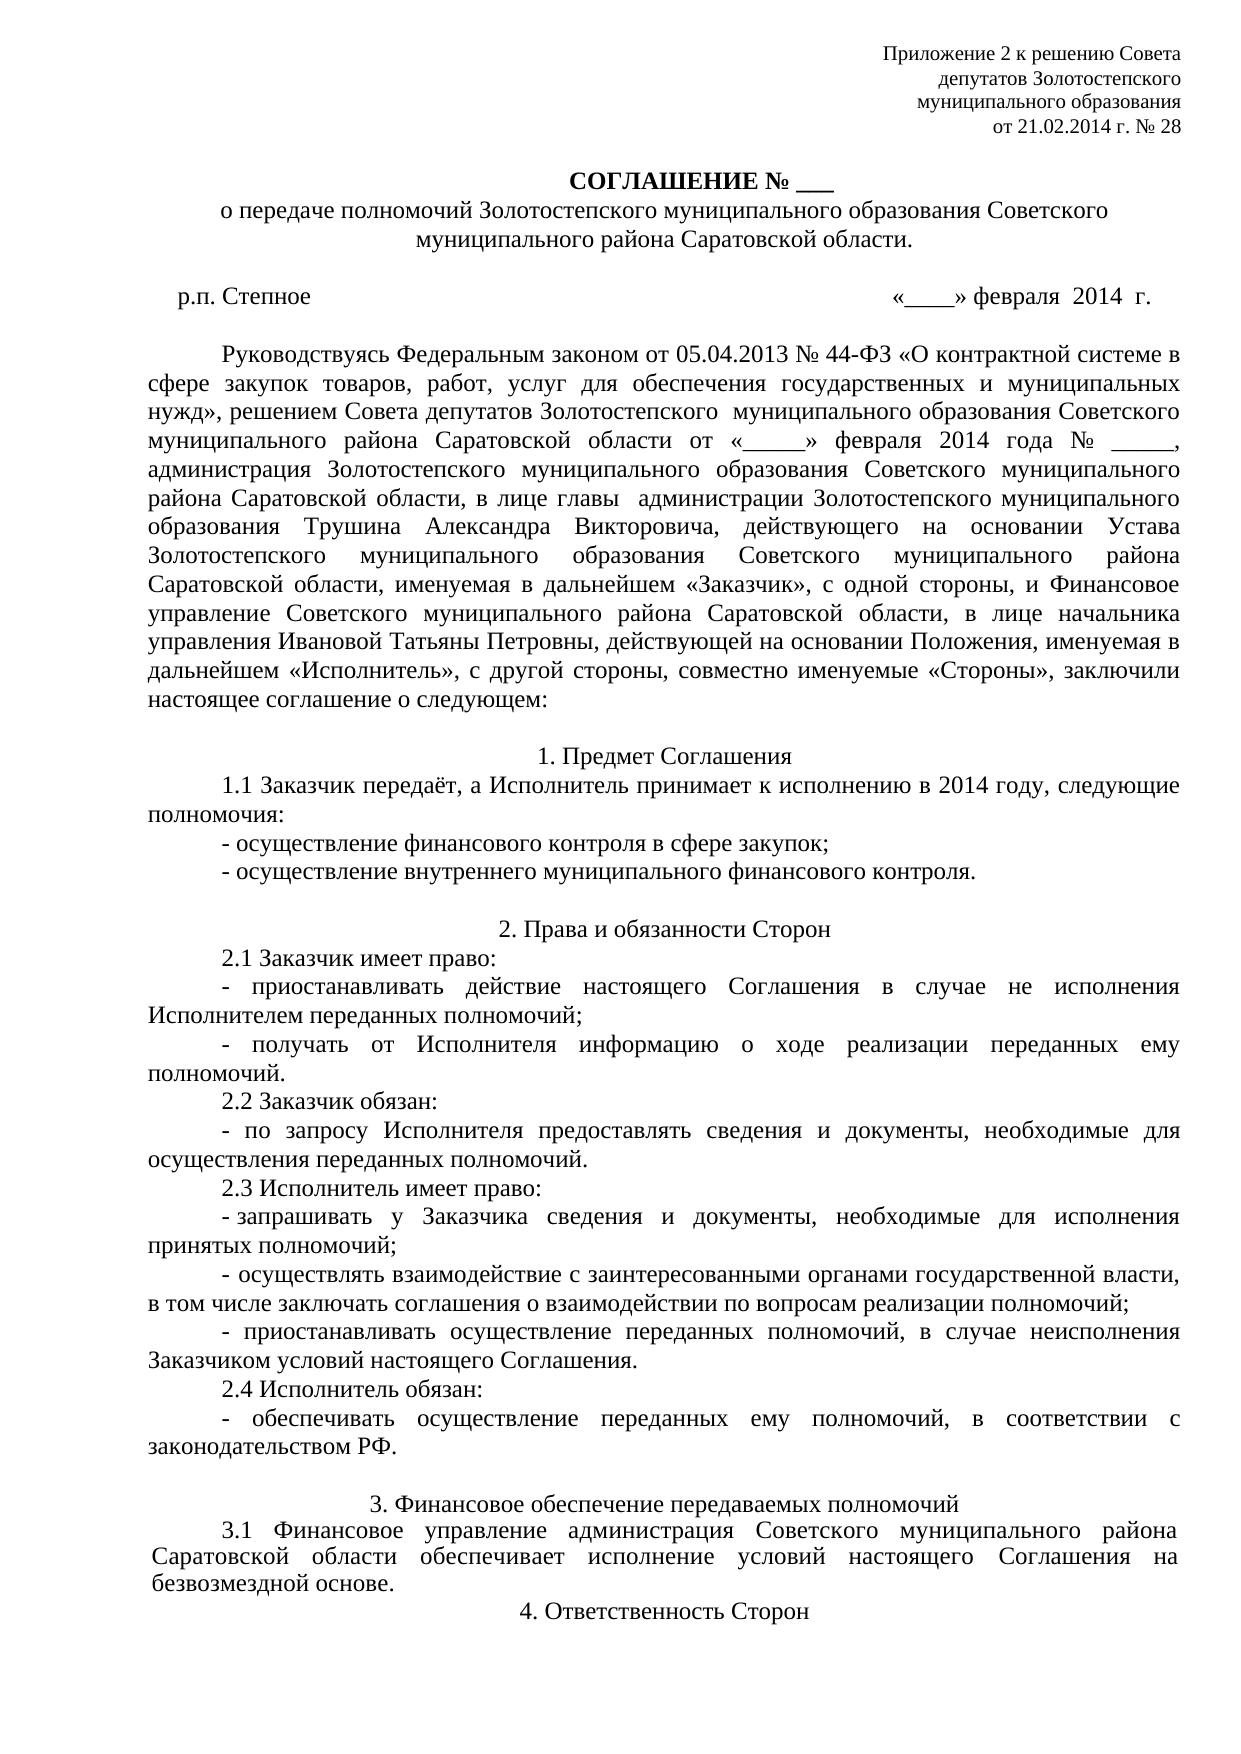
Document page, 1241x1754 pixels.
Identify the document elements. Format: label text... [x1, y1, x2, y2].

text 1. Предмет Соглашения [148, 741, 1181, 770]
text - приостанавливать осуществление переданных полномочий, в случае неисполнения Заказчиком условий настоящего Соглашения. [148, 1316, 1181, 1374]
text муниципального образования [148, 89, 1181, 113]
text - запрашивать у Заказчика сведения и документы, необходимые для исполнения принятых полномочий; [148, 1201, 1181, 1259]
text - осуществление внутреннего муниципального финансового контроля. [148, 856, 1181, 885]
text от 21.02.2014 г. № 28 [148, 113, 1181, 138]
text Приложение 2 к решению Совета [148, 41, 1181, 65]
text 4. Ответственность Сторон [148, 1596, 1181, 1625]
text р.п. Степное «____» февраля 2014 г. [148, 281, 1181, 310]
text о передаче полномочий Золотостепского муниципального образования Советского муниципального района Саратовской области. [148, 195, 1181, 253]
text - обеспечивать осуществление переданных ему полномочий, в соответствии с законодательством РФ. [148, 1403, 1181, 1460]
text депутатов Золотостепского [148, 65, 1181, 89]
text 3. Финансовое обеспечение передаваемых полномочий [148, 1489, 1181, 1518]
text 2.4 Исполнитель обязан: [148, 1374, 1181, 1403]
text - по запросу Исполнителя предоставлять сведения и документы, необходимые для осуществления переданных полномочий. [148, 1115, 1181, 1173]
text 2.1 Заказчик имеет право: [148, 943, 1181, 971]
text - осуществлять взаимодействие с заинтересованными органами государственной власти, в том числе заключать соглашения о взаимодействии по вопросам реализации полномочий; [148, 1259, 1181, 1316]
text - осуществление финансового контроля в сфере закупок; [148, 828, 1181, 856]
text - получать от Исполнителя информацию о ходе реализации переданных ему полномочий. [148, 1029, 1181, 1086]
text 2. Права и обязанности Сторон [148, 914, 1181, 943]
text - приостанавливать действие настоящего Соглашения в случае не исполнения Исполнителем переданных полномочий; [148, 971, 1181, 1029]
text 3.1 Финансовое управление администрация Советского муниципального района Саратовской области обеспечивает исполнение условий настоящего Соглашения на безвозмездной основе. [151, 1518, 1178, 1596]
text Руководствуясь Федеральным законом от 05.04.2013 № 44-ФЗ «О контрактной системе в сфере закупок товаров, работ, услуг для обеспечения государственных и муниципальных нужд», решением Совета депутатов Золотостепского муниципального образования Советского муниципального района Саратовской области от «_____» февраля 2014 года № _____, администрация Золотостепского муниципального образования Советского муниципального района Саратовской области, в лице главы администрации Золотостепского муниципального образования Трушина Александра Викторовича, действующего на основании Устава Золотостепского муниципального образования Советского муниципального района Саратовской области, именуемая в дальнейшем «Заказчик», с одной стороны, и Финансовое управление Советского муниципального района Саратовской области, в лице начальника управления Ивановой Татьяны Петровны, действующей на основании Положения, именуемая в дальнейшем «Исполнитель», с другой стороны, совместно именуемые «Стороны», заключили настоящее соглашение о следующем: [148, 339, 1181, 713]
text 2.2 Заказчик обязан: [148, 1086, 1181, 1115]
text СОГЛАШЕНИЕ № ___ [148, 166, 1181, 195]
text 2.3 Исполнитель имеет право: [148, 1173, 1181, 1201]
text 1.1 Заказчик передаёт, а Исполнитель принимает к исполнению в 2014 году, следующие полномочия: [148, 770, 1181, 828]
